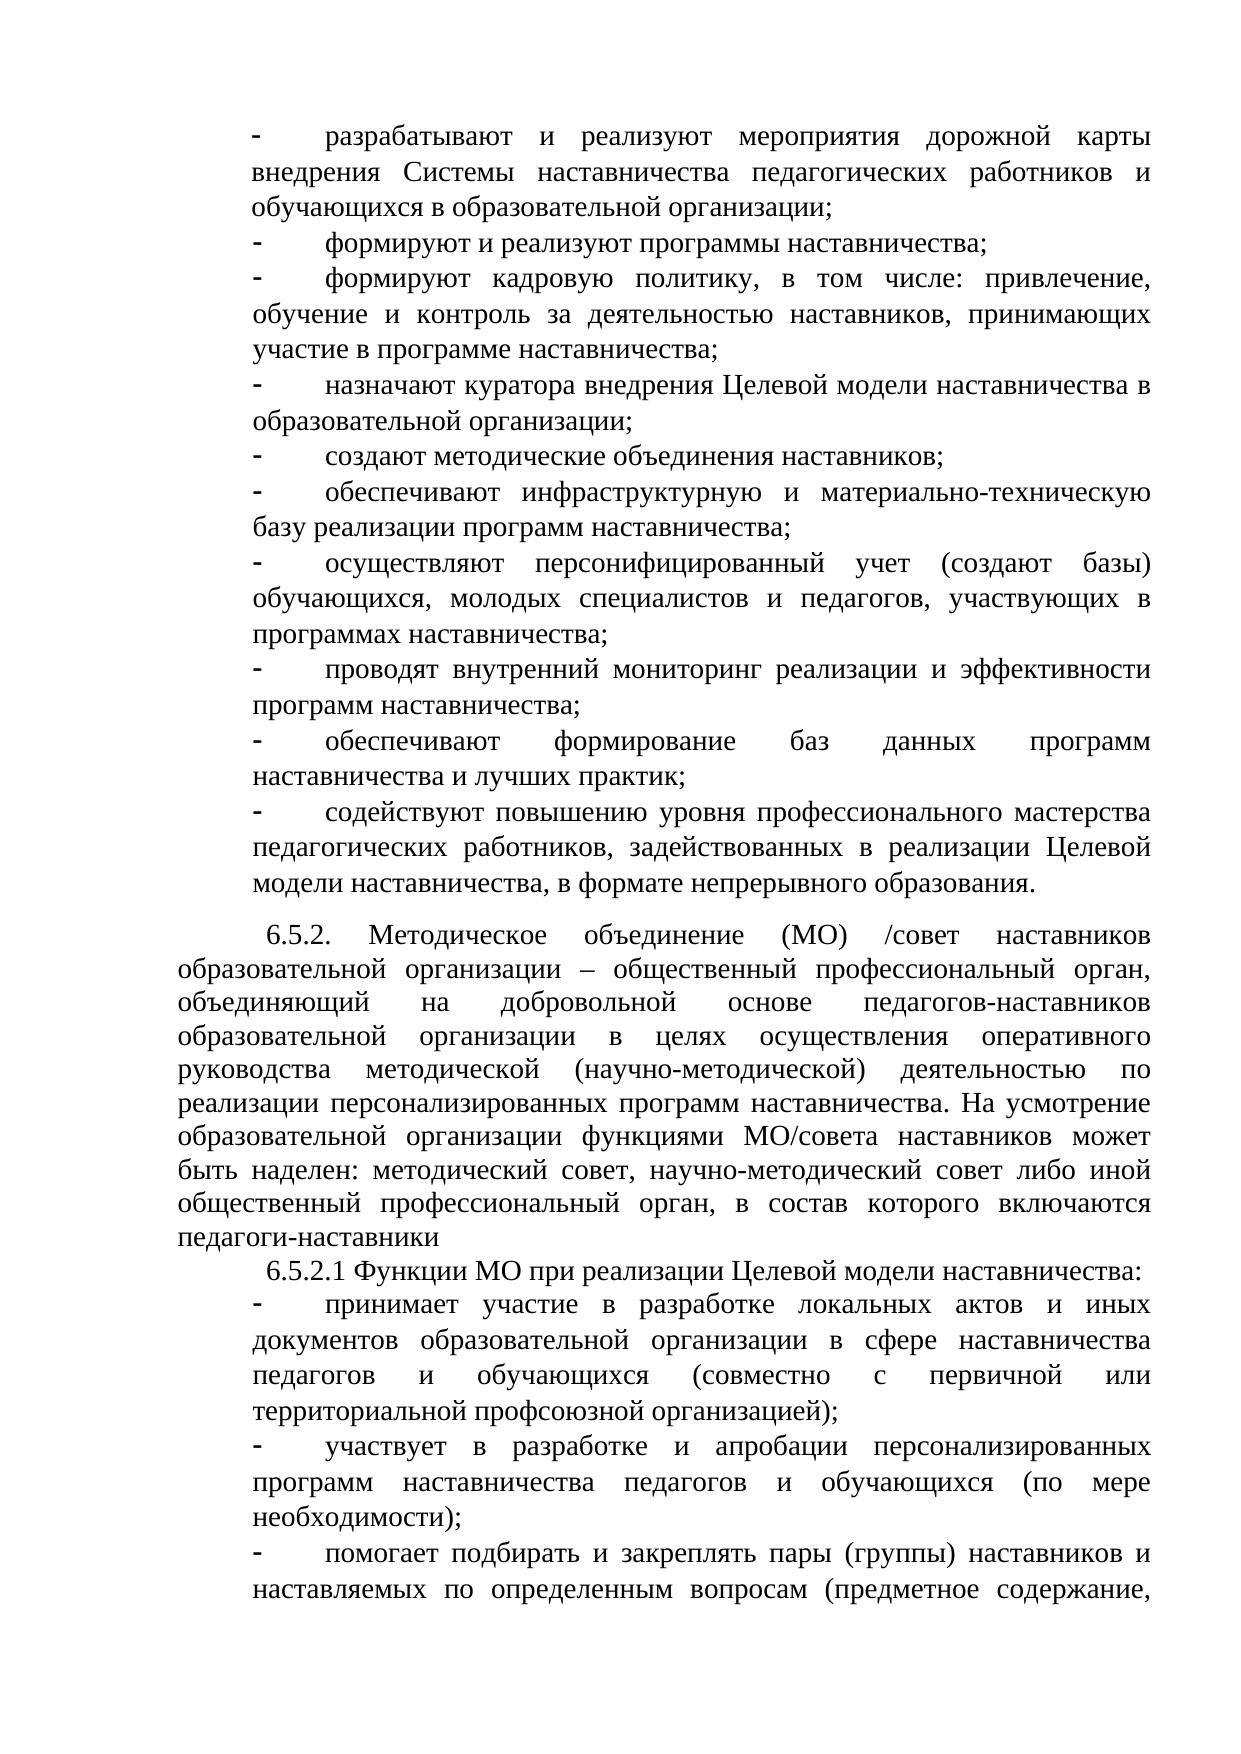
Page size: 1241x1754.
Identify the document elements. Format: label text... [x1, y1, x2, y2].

text 6.5.2.1 Функции МО при реализации Целевой модели наставничества: [177, 1253, 1152, 1286]
text 6.5.2. Методическое объединение (МО) /совет наставников образовательной организации – общественный профессиональный орган, объединяющий на добровольной основе педагогов-наставников образовательной организации в целях осуществления оперативного руководства методической (научно-методической) деятельностью по реализации персонализированных программ наставничества. На усмотрение образовательной организации функциями МО/совета наставников может быть наделен: методический совет, научно-методический совет либо иной общественный профессиональный орган, в состав которого включаются педагоги-наставники [177, 917, 1152, 1253]
list создают методические объединения наставников; [252, 438, 1152, 472]
list осуществляют персонифицированный учет (создают базы) обучающихся, молодых специалистов и педагогов, участвующих в программах наставничества; [252, 545, 1152, 650]
list формируют кадровую политику, в том числе: привлечение, обучение и контроль за деятельностью наставников, принимающих участие в программе наставничества; [252, 260, 1152, 365]
list проводят внутренний мониторинг реализации и эффективности программ наставничества; [252, 652, 1152, 721]
list принимает участие в разработке локальных актов и иных документов образовательной организации в сфере наставничества педагогов и обучающихся (совместно с первичной или территориальной профсоюзной организацией); [252, 1286, 1152, 1426]
list участвует в разработке и апробации персонализированных программ наставничества педагогов и обучающихся (по мере необходимости); [252, 1428, 1152, 1533]
list формируют и реализуют программы наставничества; [252, 225, 1152, 258]
list назначают куратора внедрения Целевой модели наставничества в образовательной организации; [252, 367, 1152, 436]
list содействуют повышению уровня профессионального мастерства педагогических работников, задействованных в реализации Целевой модели наставничества, в формате непрерывного образования. [252, 794, 1152, 899]
list обеспечивают инфраструктурную и материально-техническую базу реализации программ наставничества; [252, 474, 1152, 543]
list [252, 1535, 1152, 1604]
list обеспечивают формирование баз данных программ наставничества и лучших практик; [252, 723, 1152, 792]
list разрабатывают и реализуют мероприятия дорожной карты внедрения Системы наставничества педагогических работников и обучающихся в образовательной организации; [251, 118, 1152, 223]
